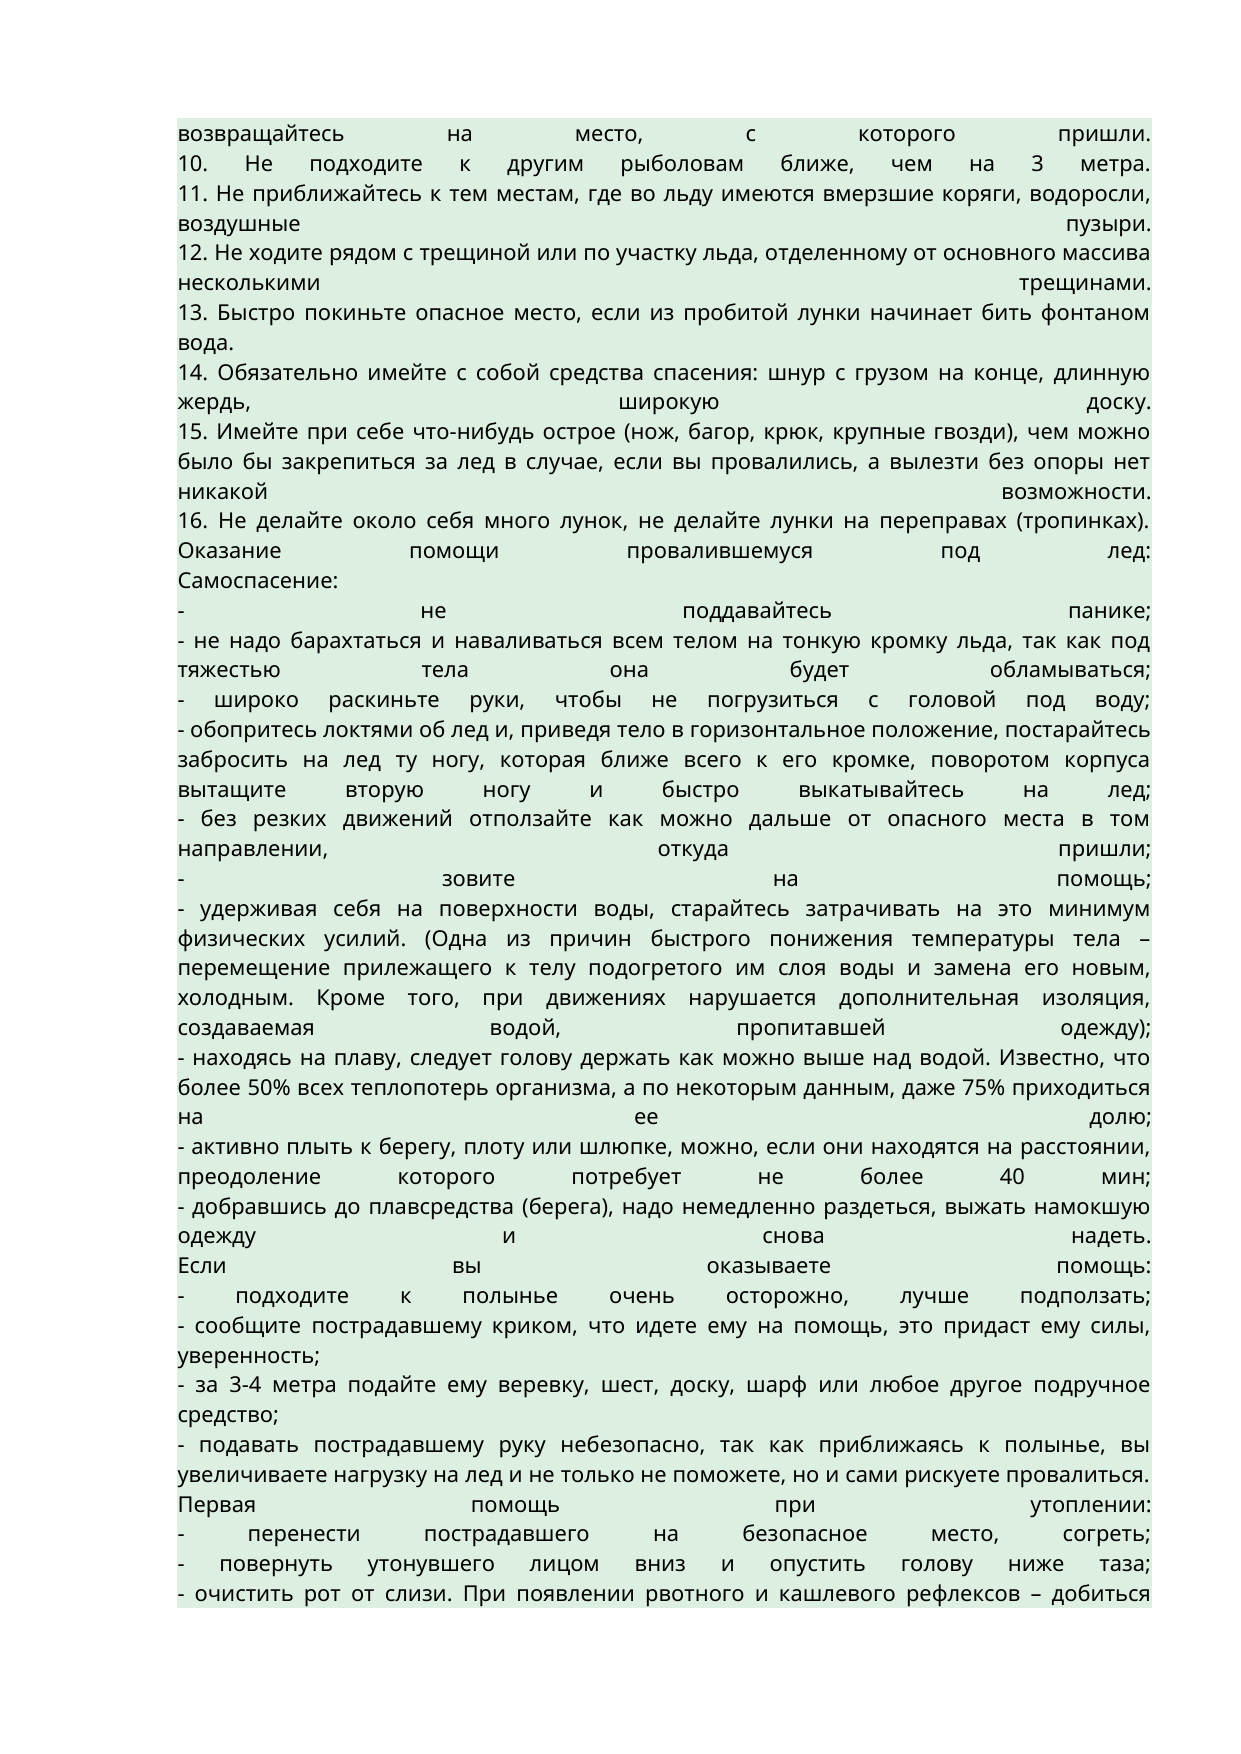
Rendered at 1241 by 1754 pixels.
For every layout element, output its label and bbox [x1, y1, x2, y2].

text [177, 118, 1152, 1608]
